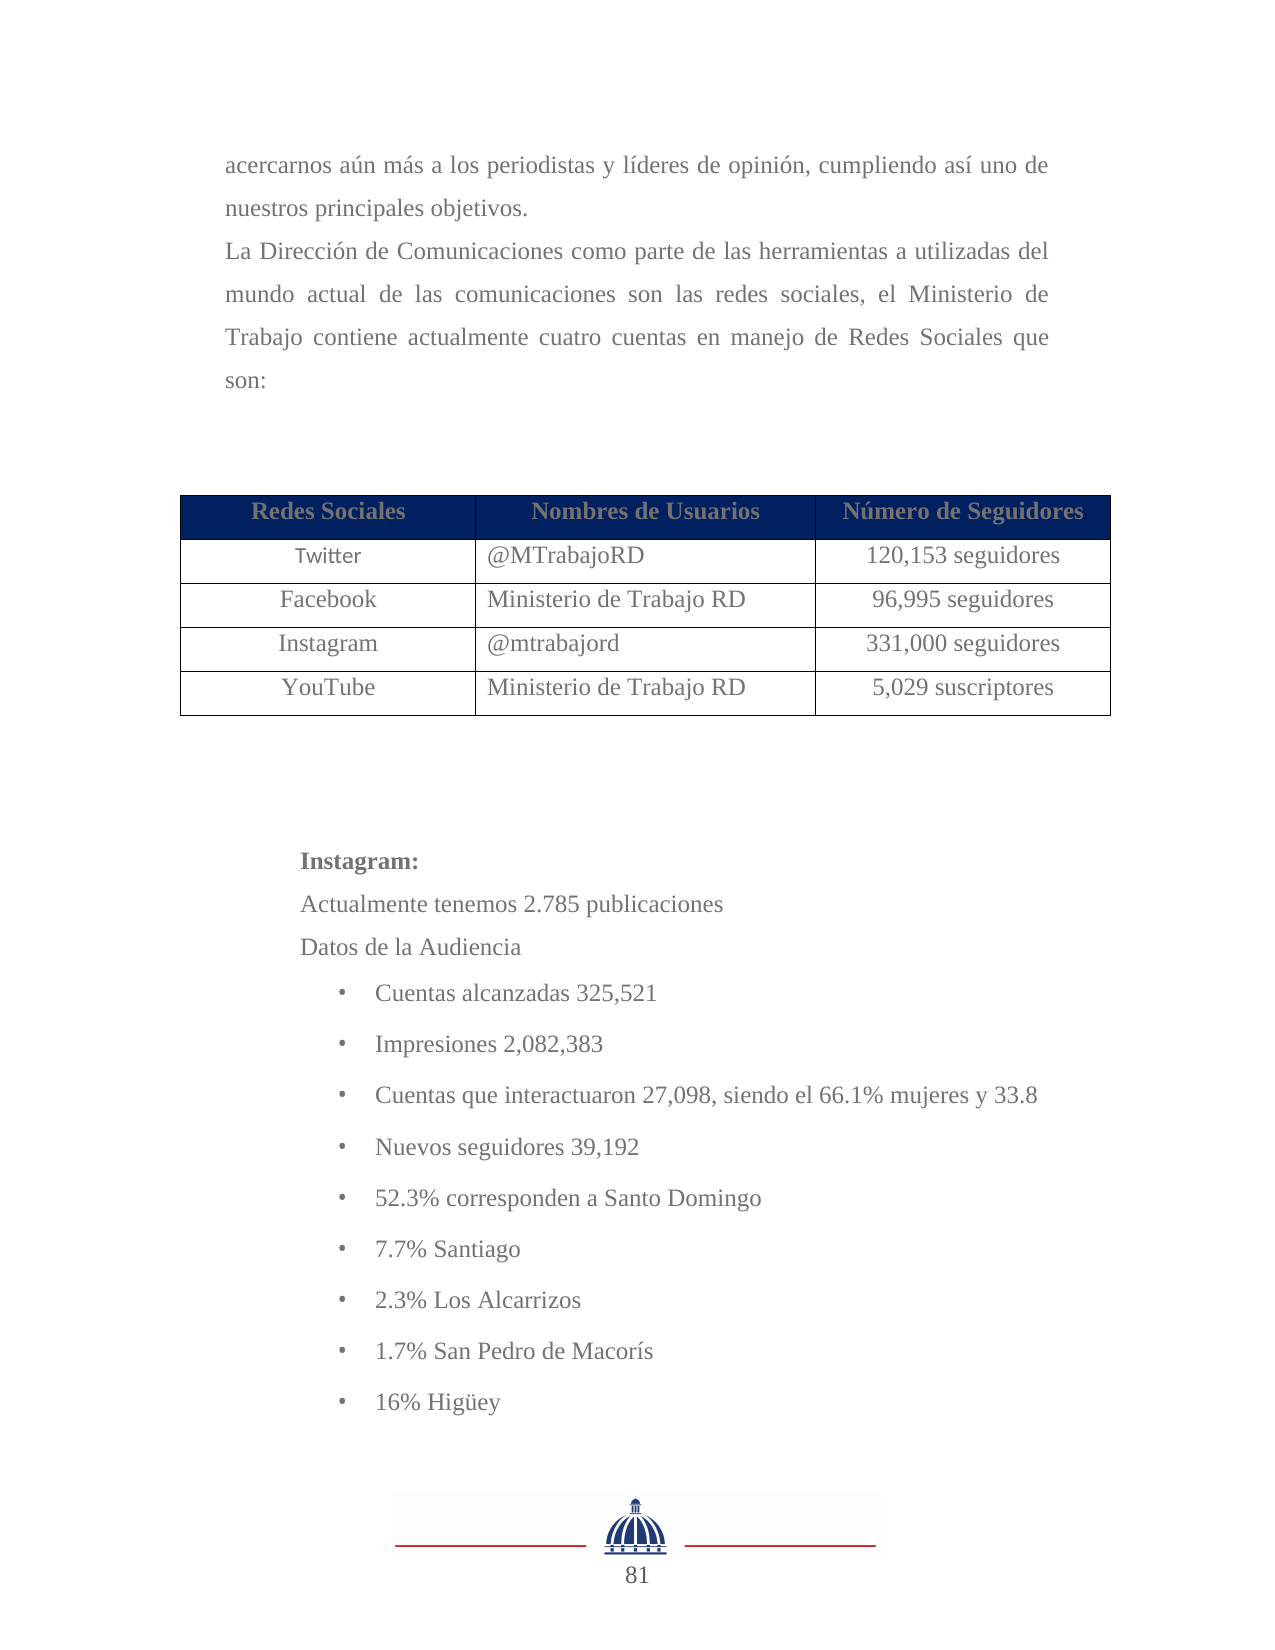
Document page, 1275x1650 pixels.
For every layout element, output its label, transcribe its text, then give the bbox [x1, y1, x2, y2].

table_header Número de Seguidores [816, 496, 1110, 539]
list 1.7% San Pedro de Macorís [337, 1332, 1050, 1366]
list 7.7% Santiago [337, 1230, 1050, 1264]
table_header Redes Sociales [181, 496, 475, 539]
list Cuentas que interactuaron 27,098, siendo el 66.1% mujeres y 33.8 [337, 1077, 1050, 1111]
list 52.3% corresponden a Santo Domingo [337, 1179, 1050, 1213]
list 16% Higüey [337, 1383, 1050, 1417]
table_cell @mtrabajord [476, 628, 815, 671]
table_cell YouTube [181, 672, 475, 715]
list 2.3% Los Alcarrizos [337, 1281, 1050, 1315]
table_cell Facebook [181, 584, 475, 627]
list Cuentas alcanzadas 325,521 [337, 975, 1050, 1009]
list Nuevos seguidores 39,192 [337, 1128, 1050, 1162]
list Actualmente tenemos 2.785 publicaciones [300, 889, 1050, 918]
list Datos de la Audiencia [300, 932, 1050, 961]
list Impresiones 2,082,383 [337, 1026, 1050, 1060]
picture [391, 1492, 884, 1560]
table_cell @MTrabajoRD [476, 540, 815, 583]
table_header Nombres de Usuarios [476, 496, 815, 539]
table_cell 5,029 suscriptores [816, 672, 1110, 715]
list Instagram: [300, 846, 1050, 874]
table_cell 96,995 seguidores [816, 584, 1110, 627]
table_cell 120,153 seguidores [816, 540, 1110, 583]
table_cell 331,000 seguidores [816, 628, 1110, 671]
list La Dirección de Comunicaciones como parte de las herramientas a utilizadas del mundo actual de las comunicaciones son las redes sociales, el Ministerio de Trabajo contiene actualmente cuatro cuentas en manejo de Redes Sociales que son: [225, 236, 1050, 394]
table_cell Instagram [181, 628, 475, 671]
table_cell Ministerio de Trabajo RD [476, 584, 815, 627]
table_cell Twitter [181, 540, 475, 583]
table_cell Ministerio de Trabajo RD [476, 672, 815, 715]
